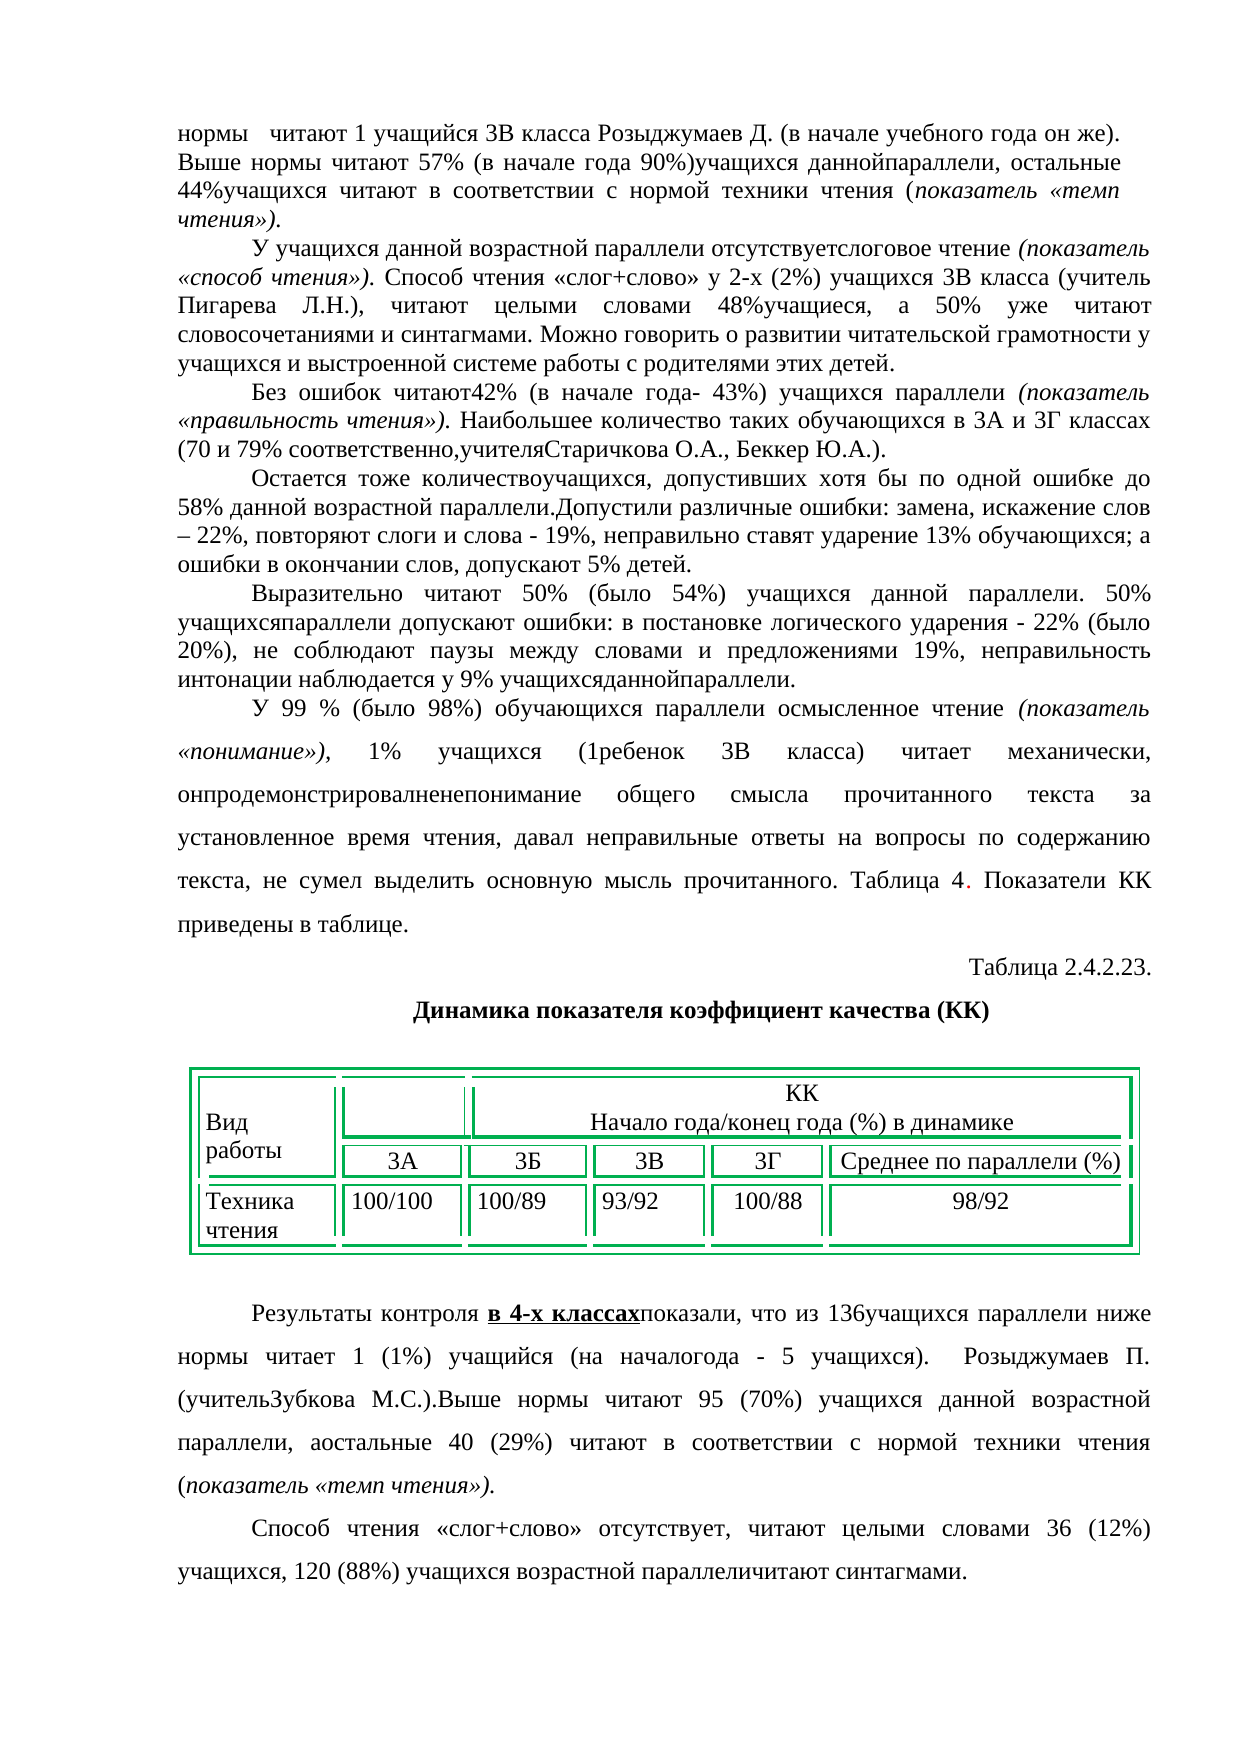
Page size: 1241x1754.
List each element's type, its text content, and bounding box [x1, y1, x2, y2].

list У учащихся данной возрастной параллели отсутствуетслоговое чтение (показатель «способ чтения»). Способ чтения «слог+слово» у 2-х (2%) учащихся 3В класса (учитель Пигарева Л.Н.), читают целыми словами 48%учащиеся, а 50% уже читают словосочетаниями и синтагмами. Можно говорить о развитии читательской грамотности у учащихся и выстроенной системе работы с родителями этих детей. [177, 233, 1152, 377]
table_header Вид работы [194, 1070, 339, 1175]
table_cell 93/92 [591, 1175, 709, 1243]
table_cell 100/89 [465, 1175, 591, 1243]
text Способ чтения «слог+слово» отсутствует, читают целыми словами 36 (12%) учащихся, 120 (88%) учащихся возрастной параллеличитают синтагмами. [177, 1513, 1152, 1585]
table_cell 98/92 [827, 1175, 1135, 1243]
table_cell 3В [591, 1139, 709, 1175]
table_cell 3Б [465, 1136, 591, 1175]
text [177, 118, 1122, 233]
table_header [340, 1070, 469, 1135]
table_cell Техника чтения [194, 1175, 339, 1243]
text У 99 % (было 98%) обучающихся параллели осмысленное чтение (показатель «понимание»), 1% учащихся (1ребенок 3В класса) читает механически, онпродемонстрировалненепонимание общего смысла прочитанного текста за установленное время чтения, давал неправильные ответы на вопросы по содержанию текста, не сумел выделить основную мысль прочитанного. Таблица 4. Показатели КК приведены в таблице. [177, 693, 1152, 937]
table_cell 100/88 [709, 1175, 827, 1243]
table_header КК Начало года/конец года (%) в динамике [469, 1070, 1135, 1135]
table_cell 100/100 [340, 1175, 465, 1243]
table_cell 3Г [709, 1139, 827, 1175]
text Динамика показателя коэффициент качества (КК) [177, 995, 1152, 1024]
list Выразительно читают 50% (было 54%) учащихся данной параллели. 50% учащихсяпараллели допускают ошибки: в постановке логического ударения - 22% (было 20%), не соблюдают паузы между словами и предложениями 19%, неправильность интонации наблюдается у 9% учащихсяданнойпараллели. [177, 578, 1152, 693]
text Таблица 2.4.2.23. [177, 952, 1152, 981]
table_cell 3А [340, 1135, 465, 1175]
list Остается тоже количествоучащихся, допустивших хотя бы по одной ошибке до 58% данной возрастной параллели.Допустили различные ошибки: замена, искажение слов – 22%, повторяют слоги и слова - 19%, неправильно ставят ударение 13% обучающихся; а ошибки в окончании слов, допускают 5% детей. [177, 463, 1152, 578]
table_cell Среднее по параллели (%) [827, 1135, 1135, 1175]
text Результаты контроля в 4-х классахпоказали, что из 136учащихся параллели ниже нормы читает 1 (1%) учащийся (на началогода - 5 учащихся). Розыджумаев П. (учительЗубкова М.С.).Выше нормы читают 95 (70%) учащихся данной возрастной параллели, аостальные 40 (29%) читают в соответствии с нормой техники чтения (показатель «темп чтения»). [177, 1298, 1152, 1499]
list Без ошибок читают42% (в начале года- 43%) учащихся параллели (показатель «правильность чтения»). Наибольшее количество таких обучающихся в 3А и 3Г классах (70 и 79% соответственно,учителяСтаричкова О.А., Беккер Ю.А.). [177, 377, 1152, 463]
